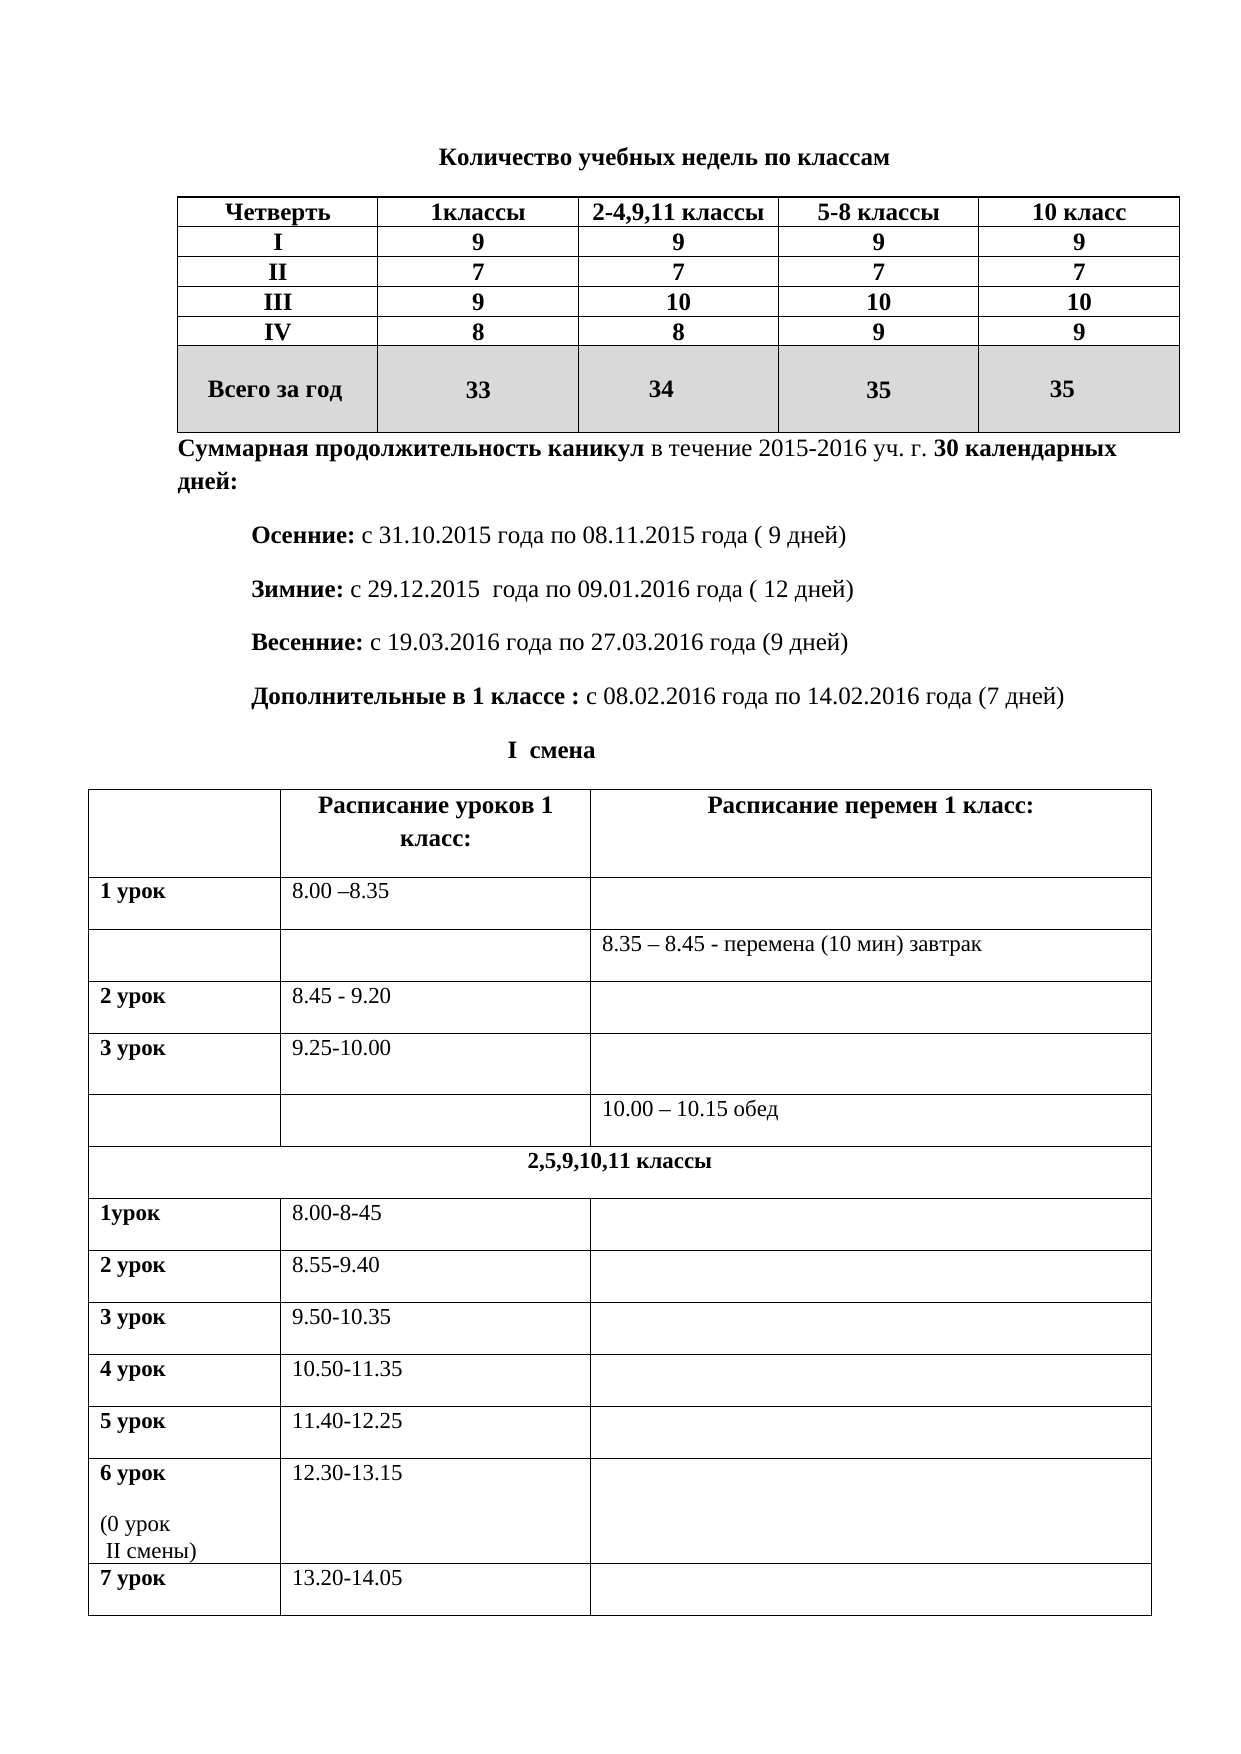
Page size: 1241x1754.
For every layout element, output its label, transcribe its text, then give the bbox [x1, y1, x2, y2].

table_cell 8 [378, 317, 578, 345]
table_cell 2,5,9,10,11 классы [89, 1147, 1151, 1198]
table_cell 33 [378, 346, 578, 432]
table_cell 9 [979, 227, 1179, 256]
table_cell 10 [779, 287, 978, 316]
table_cell 1урок [89, 1199, 280, 1250]
table_cell [591, 1034, 1151, 1094]
table_cell [591, 878, 1151, 929]
table_cell 10.50-11.35 [281, 1355, 590, 1406]
text Дополнительные в 1 классе : с 08.02.2016 года по 14.02.2016 года (7 дней) [177, 681, 1152, 710]
table_cell 3 урок [89, 1303, 280, 1354]
table_cell 4 урок [89, 1355, 280, 1406]
table_cell 35 [779, 346, 978, 432]
table_cell 9.25-10.00 [281, 1034, 590, 1094]
table_cell [591, 1459, 1151, 1563]
table_cell 7 [378, 257, 578, 286]
table_cell IV [178, 317, 377, 345]
table_cell 5 урок [89, 1407, 280, 1458]
table_cell 3 урок [89, 1034, 280, 1094]
text I смена [177, 735, 1152, 764]
text Зимние: с 29.12.2015 года по 09.01.2016 года ( 12 дней) [177, 574, 1152, 602]
table_cell [591, 1564, 1151, 1615]
table_cell 13.20-14.05 [281, 1564, 590, 1615]
table_cell 7 [979, 257, 1179, 286]
table_cell 9 [779, 227, 978, 256]
table_cell 7 [579, 257, 778, 286]
table_cell 9 [779, 317, 978, 345]
table_cell 10 [979, 287, 1179, 316]
table_cell II [178, 257, 377, 286]
table_cell 8.35 – 8.45 - перемена (10 мин) завтрак [591, 930, 1151, 981]
table_cell [591, 1355, 1151, 1406]
table_cell 11.40-12.25 [281, 1407, 590, 1458]
table_cell 8.00 –8.35 [281, 878, 590, 929]
table_cell 10 [579, 287, 778, 316]
table_cell 8 [579, 317, 778, 345]
table_cell 9 [579, 227, 778, 256]
text Весенние: с 19.03.2016 года по 27.03.2016 года (9 дней) [177, 627, 1152, 656]
table_cell 2 урок [89, 1251, 280, 1302]
text Осенние: с 31.10.2015 года по 08.11.2015 года ( 9 дней) [177, 520, 1152, 548]
table_cell 35 [979, 346, 1179, 432]
table_cell 1 урок [89, 878, 280, 929]
table_cell 8.00-8-45 [281, 1199, 590, 1250]
text Суммарная продолжительность каникул в течение 2015-2016 уч. г. 30 календарных дней: [177, 433, 1152, 495]
table_header 1классы [378, 198, 578, 226]
table_cell 8.55-9.40 [281, 1251, 590, 1302]
table_header 5-8 классы [779, 198, 978, 226]
table_cell [89, 930, 280, 981]
table_header 2-4,9,11 классы [579, 198, 778, 226]
table_header Расписание перемен 1 класс: [591, 790, 1151, 877]
table_cell [281, 1095, 590, 1146]
table_cell [281, 930, 590, 981]
table_cell 7 [779, 257, 978, 286]
table_cell 7 урок [89, 1564, 280, 1615]
table_cell 6 урок (0 урок II смены) [89, 1459, 280, 1563]
table_cell 12.30-13.15 [281, 1459, 590, 1563]
table_cell [591, 982, 1151, 1033]
table_cell 9 [378, 287, 578, 316]
text Количество учебных недель по классам [177, 142, 1152, 171]
table_cell [591, 1199, 1151, 1250]
table_header [89, 790, 280, 877]
table_cell 9.50-10.35 [281, 1303, 590, 1354]
table_cell Всего за год [178, 346, 377, 432]
table_cell 2 урок [89, 982, 280, 1033]
table_header 10 класс [979, 198, 1179, 226]
table_cell 10.00 – 10.15 обед [591, 1095, 1151, 1146]
table_cell 9 [979, 317, 1179, 345]
table_cell 34 [579, 346, 778, 432]
table_cell I [178, 227, 377, 256]
table_cell 9 [378, 227, 578, 256]
table_header Расписание уроков 1 класс: [281, 790, 590, 877]
table_cell [591, 1303, 1151, 1354]
table_cell [591, 1251, 1151, 1302]
table_cell [89, 1095, 280, 1146]
table_cell 8.45 - 9.20 [281, 982, 590, 1033]
table_cell [591, 1407, 1151, 1458]
table_cell III [178, 287, 377, 316]
table_header Четверть [178, 198, 377, 226]
